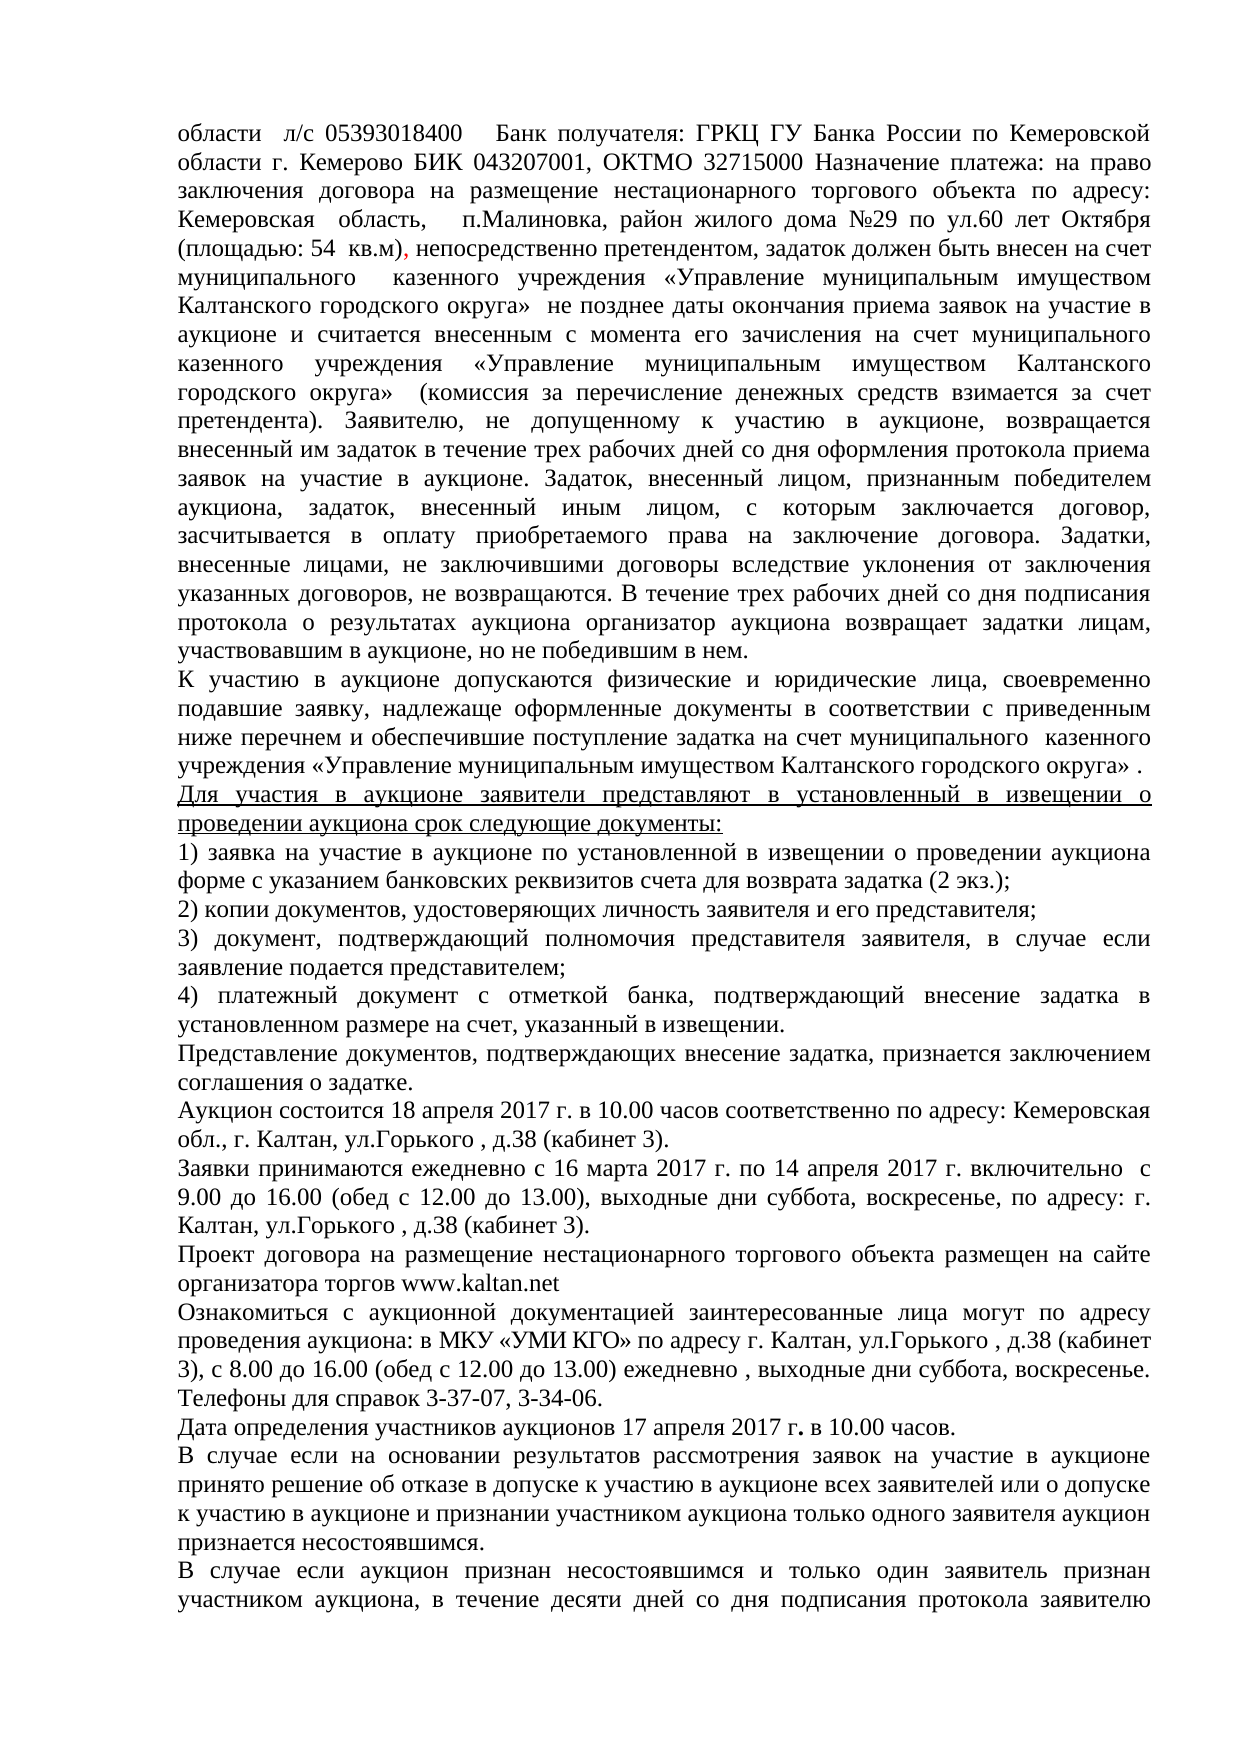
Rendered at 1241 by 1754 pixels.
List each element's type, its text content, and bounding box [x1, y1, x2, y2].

text 3) документ, подтверждающий полномочия представителя заявителя, в случае если заявление подается представителем; [177, 923, 1152, 981]
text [177, 1556, 1152, 1613]
text Проект договора на размещение нестационарного торгового объекта размещен на сайте организатора торгов www.kaltan.net [177, 1239, 1152, 1297]
text 1) заявка на участие в аукционе по установленной в извещении о проведении аукциона форме с указанием банковских реквизитов счета для возврата задатка (2 экз.); [177, 837, 1152, 894]
text Для участия в аукционе заявители представляют в установленный в извещении о проведении аукциона срок следующие документы: [177, 806, 1152, 837]
text 4) платежный документ с отметкой банка, подтверждающий внесение задатка в установленном размере на счет, указанный в извещении. [177, 981, 1152, 1038]
text Для участия в аукционе заявители представляют в установленный в извещении о проведении аукциона срок следующие документы: [177, 779, 1152, 804]
text Аукцион состоится 18 апреля 2017 г. в 10.00 часов соответственно по адресу: Кемеровская обл., г. Калтан, ул.Горького , д.38 (кабинет 3). [177, 1096, 1152, 1153]
text Заявки принимаются ежедневно с 16 марта 2017 г. по 14 апреля 2017 г. включительно с 9.00 до 16.00 (обед с 12.00 до 13.00), выходные дни суббота, воскресенье, по адресу: г. Калтан, ул.Горького , д.38 (кабинет 3). [177, 1153, 1152, 1239]
text Дата определения участников аукционов 17 апреля 2017 г. в 10.00 часов. [177, 1412, 1152, 1441]
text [177, 118, 1152, 664]
text 2) копии документов, удостоверяющих личность заявителя и его представителя; [177, 894, 1152, 923]
text К участию в аукционе допускаются физические и юридические лица, своевременно подавшие заявку, надлежаще оформленные документы в соответствии с приведенным ниже перечнем и обеспечившие поступление задатка на счет муниципального казенного учреждения «Управление муниципальным имуществом Калтанского городского округа» . [177, 664, 1152, 779]
text Ознакомиться с аукционной документацией заинтересованные лица могут по адресу проведения аукциона: в МКУ «УМИ КГО» по адресу г. Калтан, ул.Горького , д.38 (кабинет 3), с 8.00 до 16.00 (обед с 12.00 до 13.00) ежедневно , выходные дни суббота, воскресенье. Телефоны для справок 3-37-07, 3-34-06. [177, 1297, 1152, 1412]
text В случае если на основании результатов рассмотрения заявок на участие в аукционе принято решение об отказе в допуске к участию в аукционе всех заявителей или о допуске к участию в аукционе и признании участником аукциона только одного заявителя аукцион признается несостоявшимся. [177, 1441, 1152, 1556]
text Представление документов, подтверждающих внесение задатка, признается заключением соглашения о задатке. [177, 1038, 1152, 1096]
